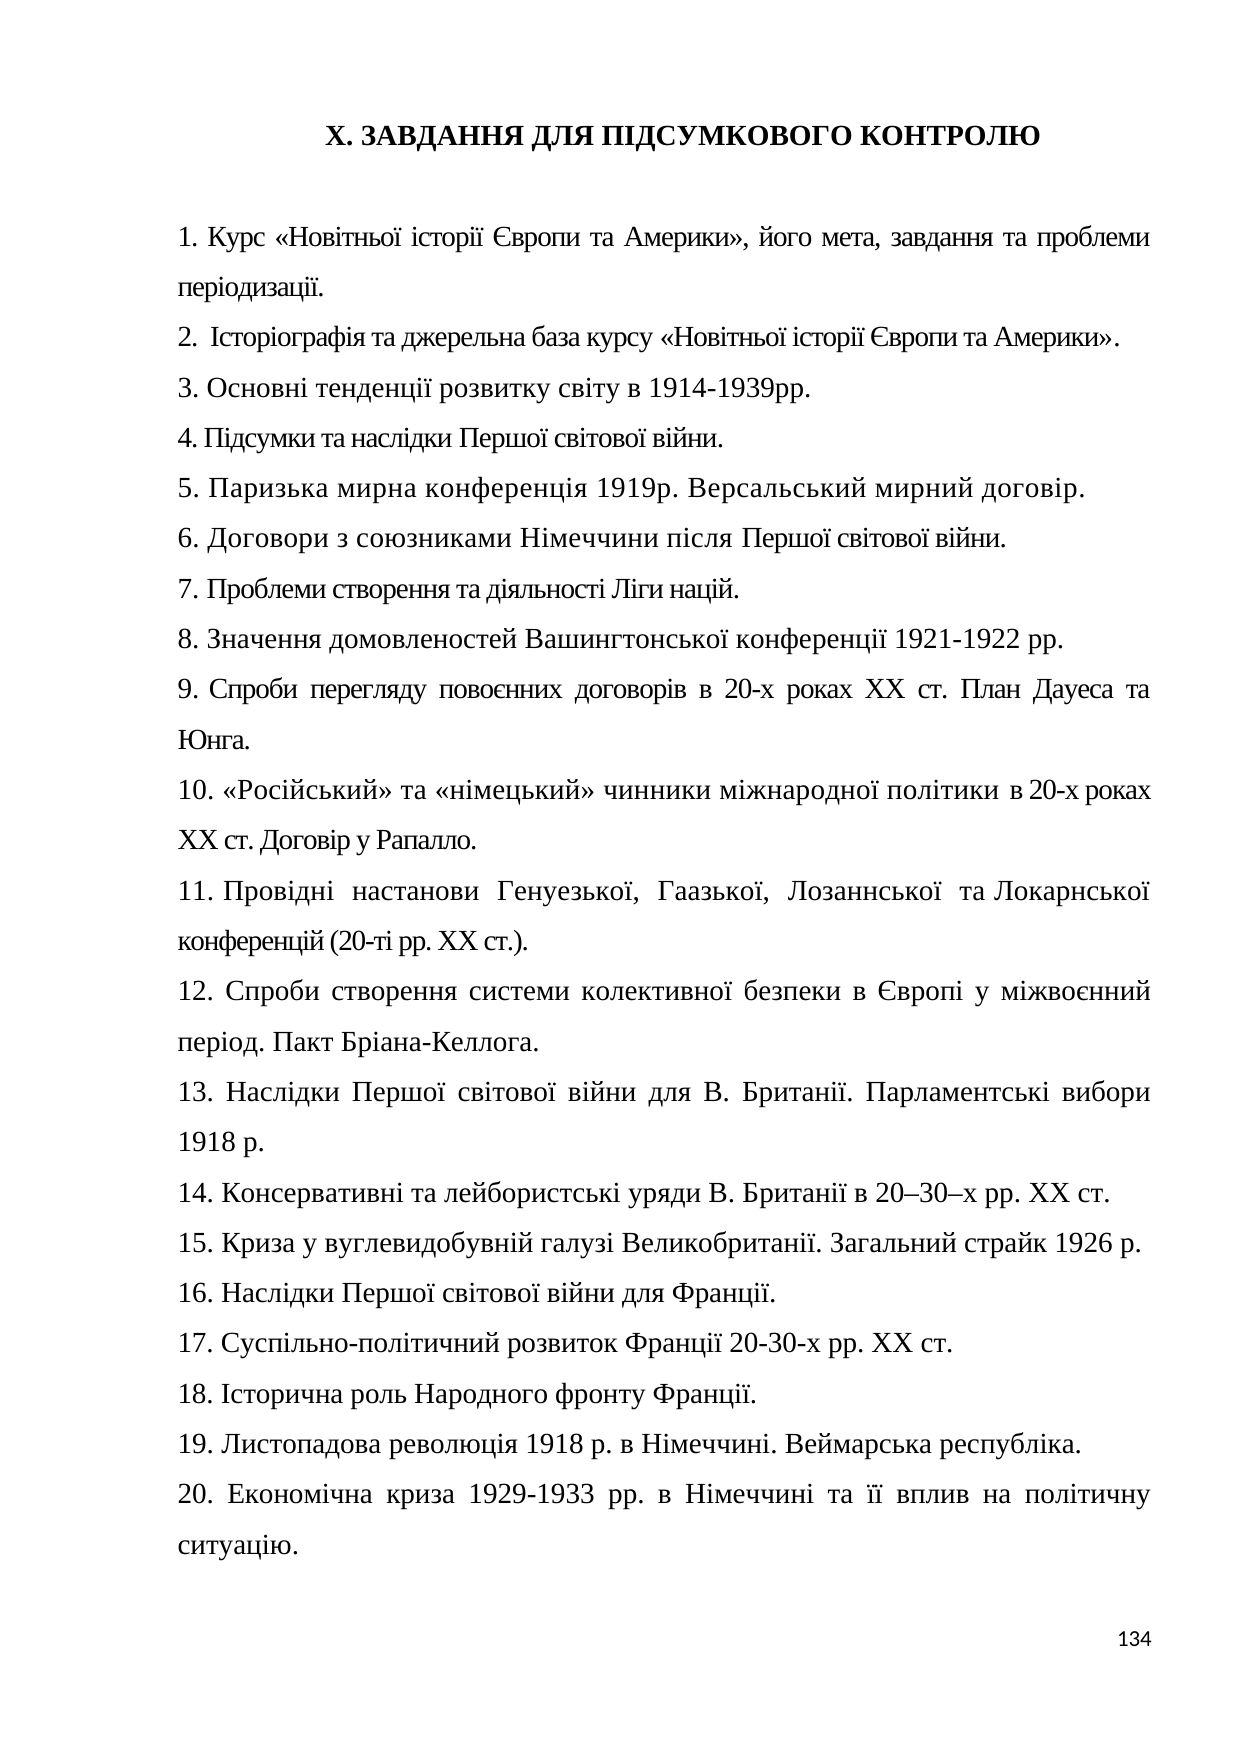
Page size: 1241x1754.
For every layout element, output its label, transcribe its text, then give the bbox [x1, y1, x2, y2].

text 2. Історіографія та джерельна база курсу «Новітньої історії Європи та Америки». [177, 319, 1152, 353]
text 8. Значення домовленостей Вашингтонської конференції 1921-1922 рр. [177, 621, 1152, 655]
text 4. Підсумки та наслідки Першої світової війни. [177, 420, 1152, 453]
text 19. Листопадова революція 1918 р. в Німеччині. Веймарська республіка. [177, 1426, 1152, 1460]
text 11. Провідні настанови Генуезької, Гаазької, Лозаннської та Локарнської конференцій (20-ті рр. ХХ ст.). [177, 873, 1152, 957]
text 16. Наслідки Першої світової війни для Франції. [177, 1275, 1152, 1309]
text 6. Договори з союзниками Німеччини після Першої світової війни. [177, 521, 1152, 554]
text 14. Консервативні та лейбористські уряди В. Британії в 20–30–х рр. ХХ ст. [177, 1175, 1152, 1208]
text Х. ЗАВДАННЯ ДЛЯ ПІДСУМКОВОГО КОНТРОЛЮ [215, 118, 1152, 152]
text 15. Криза у вуглевидобувній галузі Великобританії. Загальний страйк 1926 р. [177, 1225, 1152, 1258]
text 13. Наслідки Першої світової війни для В. Британії. Парламентські вибори 1918 р. [177, 1074, 1152, 1158]
text 5. Паризька мирна конференція 1919р. Версальський мирний договір. [177, 470, 1152, 504]
text 20. Економічна криза 1929-1933 рр. в Німеччині та її вплив на політичну ситуацію. [177, 1477, 1152, 1560]
text 10. «Російський» та «німецький» чинники міжнародної політики в 20-х роках ХХ ст. Договір у Рапалло. [177, 772, 1152, 856]
text 7. Проблеми створення та діяльності Ліги націй. [177, 571, 1152, 604]
text 12. Спроби створення системи колективної безпеки в Європі у міжвоєнний період. Пакт Бріана-Келлога. [177, 973, 1152, 1057]
text 9. Спроби перегляду повоєнних договорів в 20-х роках ХХ ст. План Дауеса та Юнга. [177, 672, 1152, 755]
text 18. Історична роль Народного фронту Франції. [177, 1376, 1152, 1409]
text 3. Основні тенденції розвитку світу в 1914-1939рр. [177, 370, 1152, 403]
text 17. Суспільно-політичний розвиток Франції 20-30-х рр. ХХ ст. [177, 1326, 1152, 1359]
text 1. Курс «Новітньої історії Європи та Америки», його мета, завдання та проблеми періодизації. [177, 219, 1152, 303]
